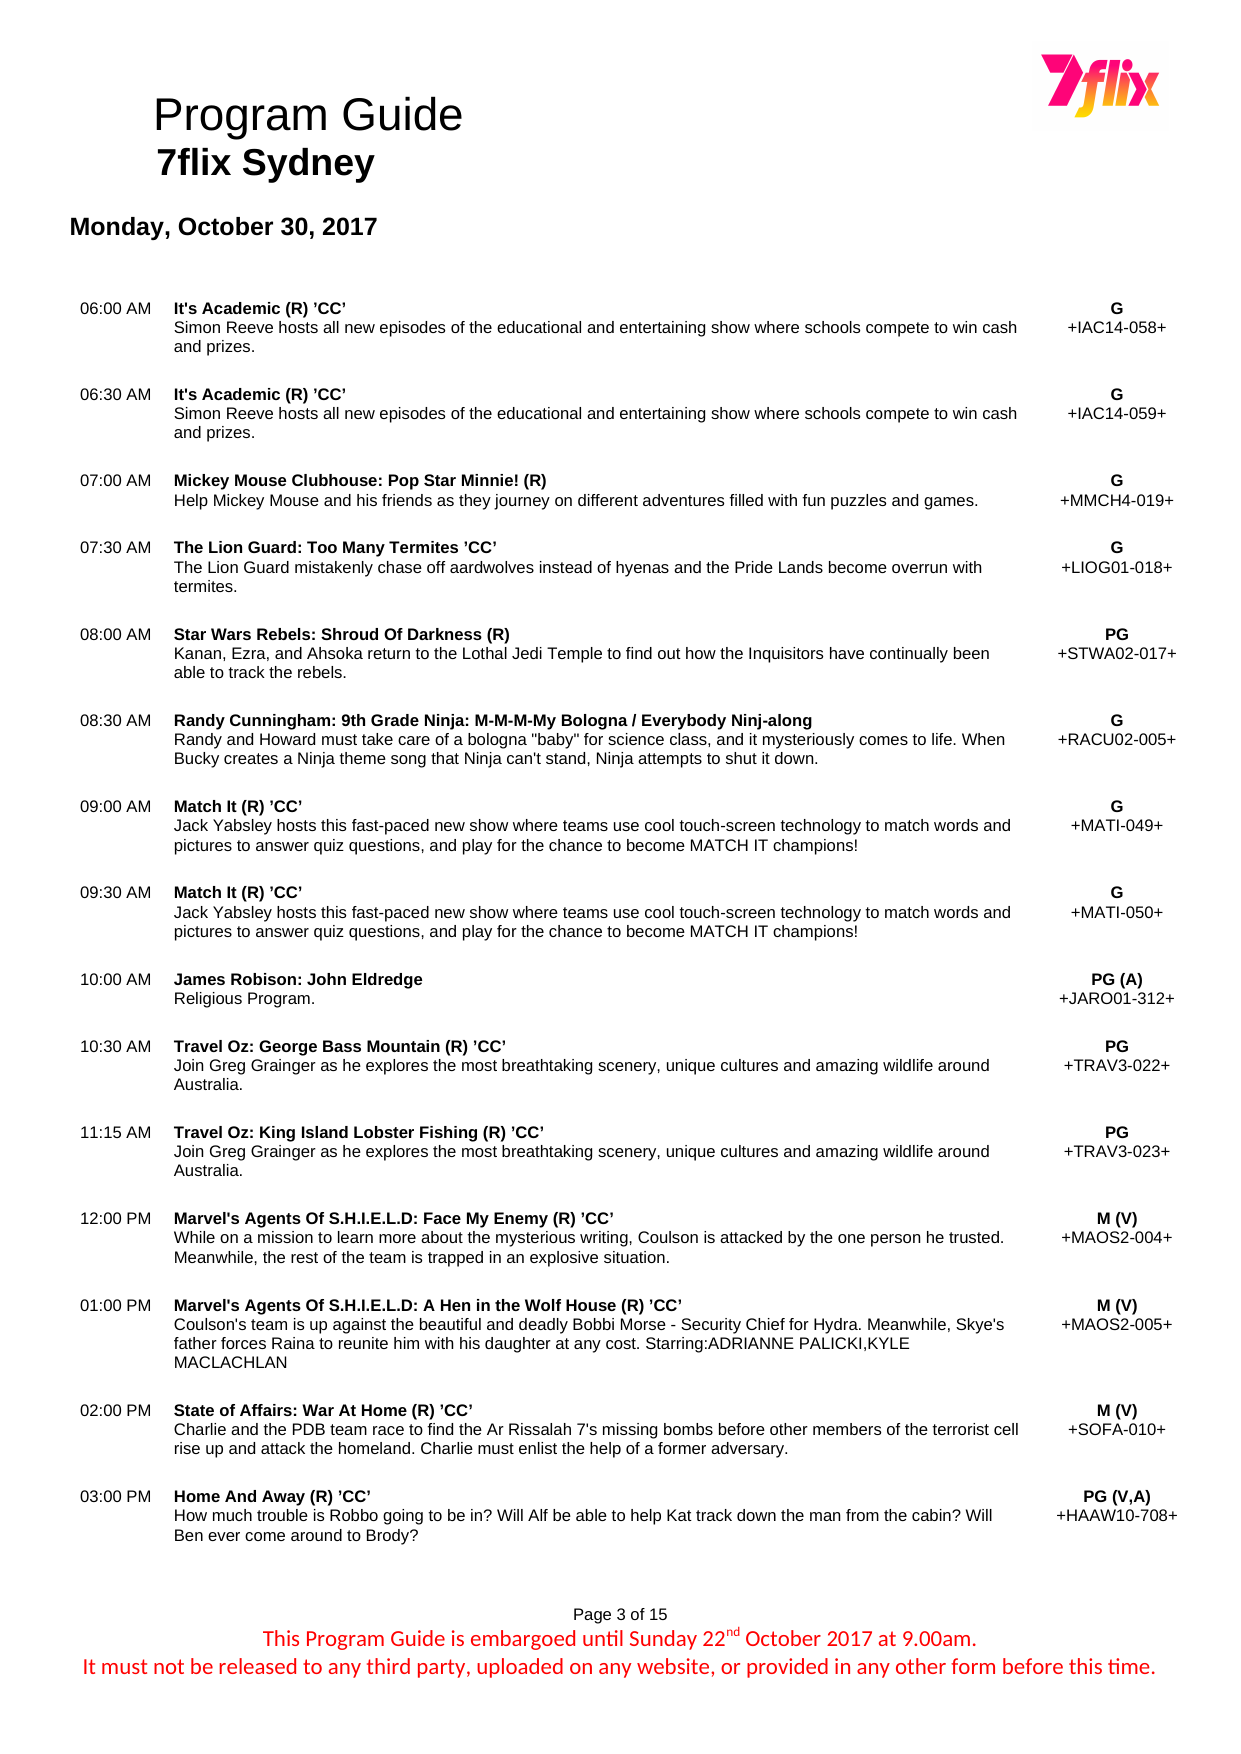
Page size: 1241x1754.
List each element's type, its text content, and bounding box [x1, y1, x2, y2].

table_header 07:30 AM [63, 538, 162, 596]
table_header Travel Oz: King Island Lobster Fishing (R) ’CC’ Join Greg Grainger as he explores the most breathtaking scenery, unique cultures and amazing wildlife around Australia. [163, 1123, 1033, 1180]
table_header 08:30 AM [63, 711, 162, 768]
picture [1031, 41, 1170, 131]
table_header State of Affairs: War At Home (R) ’CC’ Charlie and the PDB team race to find the Ar Rissalah 7's missing bombs before other members of the terrorist cell rise up and attack the homeland. Charlie must enlist the help of a former adversary. [163, 1401, 1033, 1458]
table_header PG +STWA02-017+ [1034, 625, 1200, 682]
table_header Star Wars Rebels: Shroud Of Darkness (R) Kanan, Ezra, and Ahsoka return to the Lothal Jedi Temple to find out how the Inquisitors have continually been able to track the rebels. [163, 625, 1033, 682]
table_header G +MMCH4-019+ [1034, 471, 1200, 509]
table_header 02:00 PM [63, 1401, 162, 1458]
table_header Randy Cunningham: 9th Grade Ninja: M-M-M-My Bologna / Everybody Ninj-along Randy and Howard must take care of a bologna "baby" for science class, and it mysteriously comes to life. When Bucky creates a Ninja theme song that Ninja can't stand, Ninja attempts to shut it down. [163, 711, 1033, 768]
table_header 08:00 AM [63, 625, 162, 682]
table_header 03:00 PM [63, 1487, 162, 1544]
table_header Travel Oz: George Bass Mountain (R) ’CC’ Join Greg Grainger as he explores the most breathtaking scenery, unique cultures and amazing wildlife around Australia. [163, 1037, 1033, 1094]
table_header It's Academic (R) ’CC’ Simon Reeve hosts all new episodes of the educational and entertaining show where schools compete to win cash and prizes. [163, 299, 1033, 356]
table_header 12:00 PM [63, 1209, 162, 1267]
table_header PG +TRAV3-023+ [1034, 1123, 1200, 1180]
table_header 10:30 AM [63, 1037, 162, 1094]
table_header Mickey Mouse Clubhouse: Pop Star Minnie! (R) Help Mickey Mouse and his friends as they journey on different adventures filled with fun puzzles and games. [163, 471, 1033, 509]
table_header M (V) +MAOS2-005+ [1034, 1295, 1200, 1372]
table_header G +MATI-050+ [1034, 883, 1200, 941]
table_header Marvel's Agents Of S.H.I.E.L.D: A Hen in the Wolf House (R) ’CC’ Coulson's team is up against the beautiful and deadly Bobbi Morse - Security Chief for Hydra. Meanwhile, Skye's father forces Raina to reunite him with his daughter at any cost. Starring:ADRIANNE PALICKI,KYLE MACLACHLAN [163, 1295, 1033, 1372]
table_header It's Academic (R) ’CC’ Simon Reeve hosts all new episodes of the educational and entertaining show where schools compete to win cash and prizes. [163, 385, 1033, 442]
table_header Match It (R) ’CC’ Jack Yabsley hosts this fast-paced new show where teams use cool touch-screen technology to match words and pictures to answer quiz questions, and play for the chance to become MATCH IT champions! [163, 797, 1033, 854]
table_header PG +TRAV3-022+ [1034, 1037, 1200, 1094]
table_header G +IAC14-058+ [1034, 299, 1200, 356]
table_header M (V) +MAOS2-004+ [1034, 1209, 1200, 1267]
table_header 01:00 PM [63, 1295, 162, 1372]
table_header PG (V,A) +HAAW10-708+ [1034, 1487, 1200, 1544]
table_header G +LIOG01-018+ [1034, 538, 1200, 596]
table_header 09:00 AM [63, 797, 162, 854]
table_header G +RACU02-005+ [1034, 711, 1200, 768]
table_header 11:15 AM [63, 1123, 162, 1180]
table_header 07:00 AM [63, 471, 162, 509]
table_header 09:30 AM [63, 883, 162, 941]
table_header Match It (R) ’CC’ Jack Yabsley hosts this fast-paced new show where teams use cool touch-screen technology to match words and pictures to answer quiz questions, and play for the chance to become MATCH IT champions! [163, 883, 1033, 941]
table_header 06:00 AM [63, 299, 162, 356]
table_header PG (A) +JARO01-312+ [1034, 970, 1200, 1008]
table_header 10:00 AM [63, 970, 162, 1008]
table_header Marvel's Agents Of S.H.I.E.L.D: Face My Enemy (R) ’CC’ While on a mission to learn more about the mysterious writing, Coulson is attacked by the one person he trusted. Meanwhile, the rest of the team is trapped in an explosive situation. [163, 1209, 1033, 1267]
table_header Home And Away (R) ’CC’ How much trouble is Robbo going to be in? Will Alf be able to help Kat track down the man from the cabin? Will Ben ever come around to Brody? [163, 1487, 1033, 1544]
text Monday, October 30, 2017 [62, 212, 1178, 241]
table_header James Robison: John Eldredge Religious Program. [163, 970, 1033, 1008]
table_header The Lion Guard: Too Many Termites ’CC’ The Lion Guard mistakenly chase off aardwolves instead of hyenas and the Pride Lands become overrun with termites. [163, 538, 1033, 596]
table_header 06:30 AM [63, 385, 162, 442]
table_header M (V) +SOFA-010+ [1034, 1401, 1200, 1458]
table_header G +IAC14-059+ [1034, 385, 1200, 442]
table_header G +MATI-049+ [1034, 797, 1200, 854]
